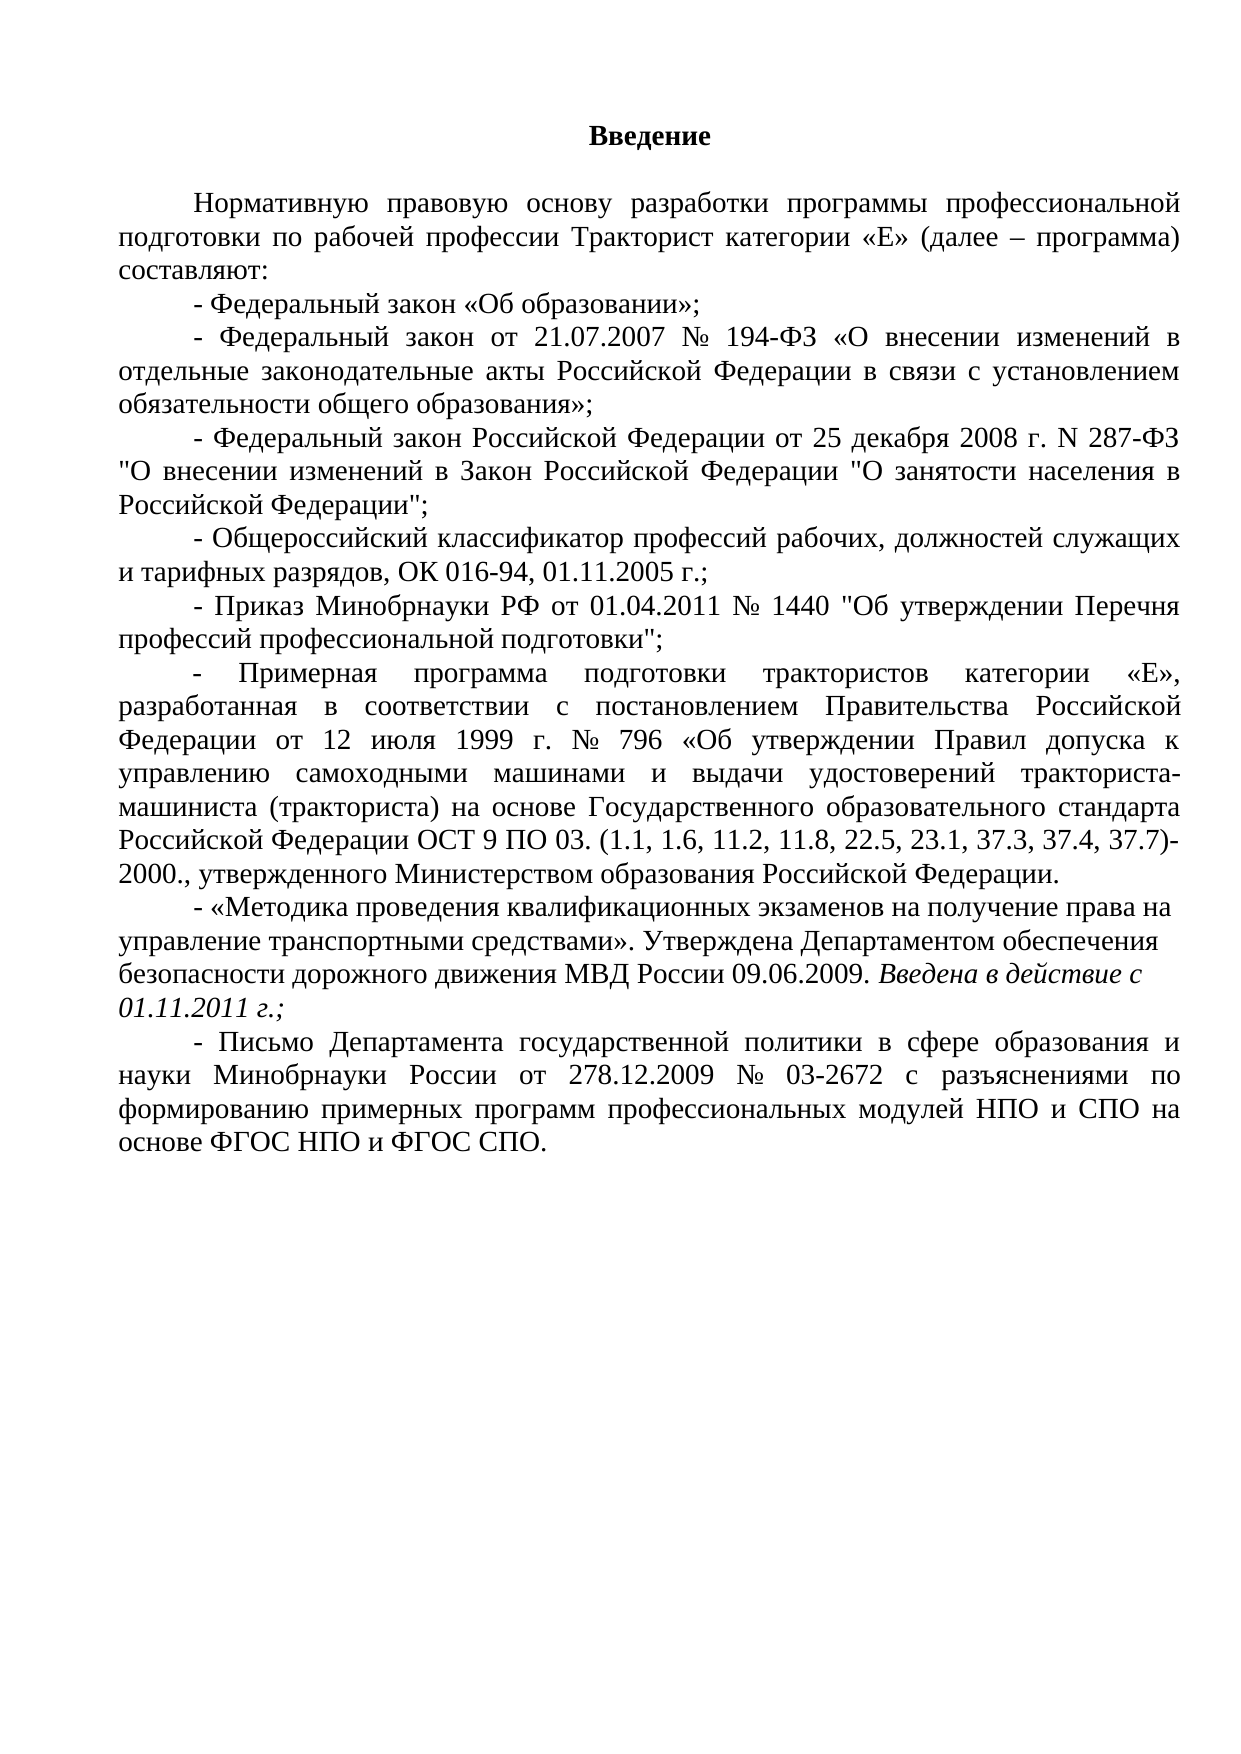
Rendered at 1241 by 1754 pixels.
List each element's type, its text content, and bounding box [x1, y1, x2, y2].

text - Федеральный закон от 21.07.2007 № 194-ФЗ «О внесении изменений в отдельные законодательные акты Российской Федерации в связи с установлением обязательности общего образования»; [118, 319, 1181, 420]
text Нормативную правовую основу разработки программы профессиональной подготовки по рабочей профессии Тракторист категории «Е» (далее – программа) составляют: [118, 185, 1181, 286]
text - Примерная программа подготовки трактористов категории «Е», разработанная в соответствии с постановлением Правительства Российской Федерации от № 796 «Об утверждении Правил допуска к управлению самоходными машинами и выдачи удостоверений тракториста-машиниста (тракториста) на основе Государственного образовательного стандарта Российской Федерации ОСТ 9 ПО 03. (1.1, 1.6, 11.2, 11.8, 22.5, 23.1, 37.3, 37.4, 37.7)-2000., утвержденного Министерством образования Российской Федерации. [118, 655, 1181, 889]
text Введение [118, 118, 1181, 152]
text - Федеральный закон «Об образовании»; [118, 286, 1181, 319]
text - Общероссийский классификатор профессий рабочих, должностей служащих и тарифных разрядов, ОК 016-94, 01.11.2005 г.; [118, 521, 1181, 588]
text - «Методика проведения квалификационных экзаменов на получение права на управление транспортными средствами». Утверждена Департаментом обеспечения безопасности дорожного движения МВД России 09.06.2009. Введена в действие с 01.11.2011 г.; [118, 889, 1181, 1024]
text - Федеральный закон Российской Федерации от 25 декабря . N 287-ФЗ "О внесении изменений в Закон Российской Федерации "О занятости населения в Российской Федерации"; [118, 420, 1181, 521]
text - Письмо Департамента государственной политики в сфере образования и науки Минобрнауки России от 278.12.2009 № 03-2672 с разъяснениями по формированию примерных программ профессиональных модулей НПО и СПО на основе ФГОС НПО и ФГОС СПО. [118, 1024, 1181, 1158]
text - Приказ Минобрнауки РФ от 01.04.2011 № 1440 "Об утверждении Перечня профессий профессиональной подготовки"; [118, 588, 1181, 655]
